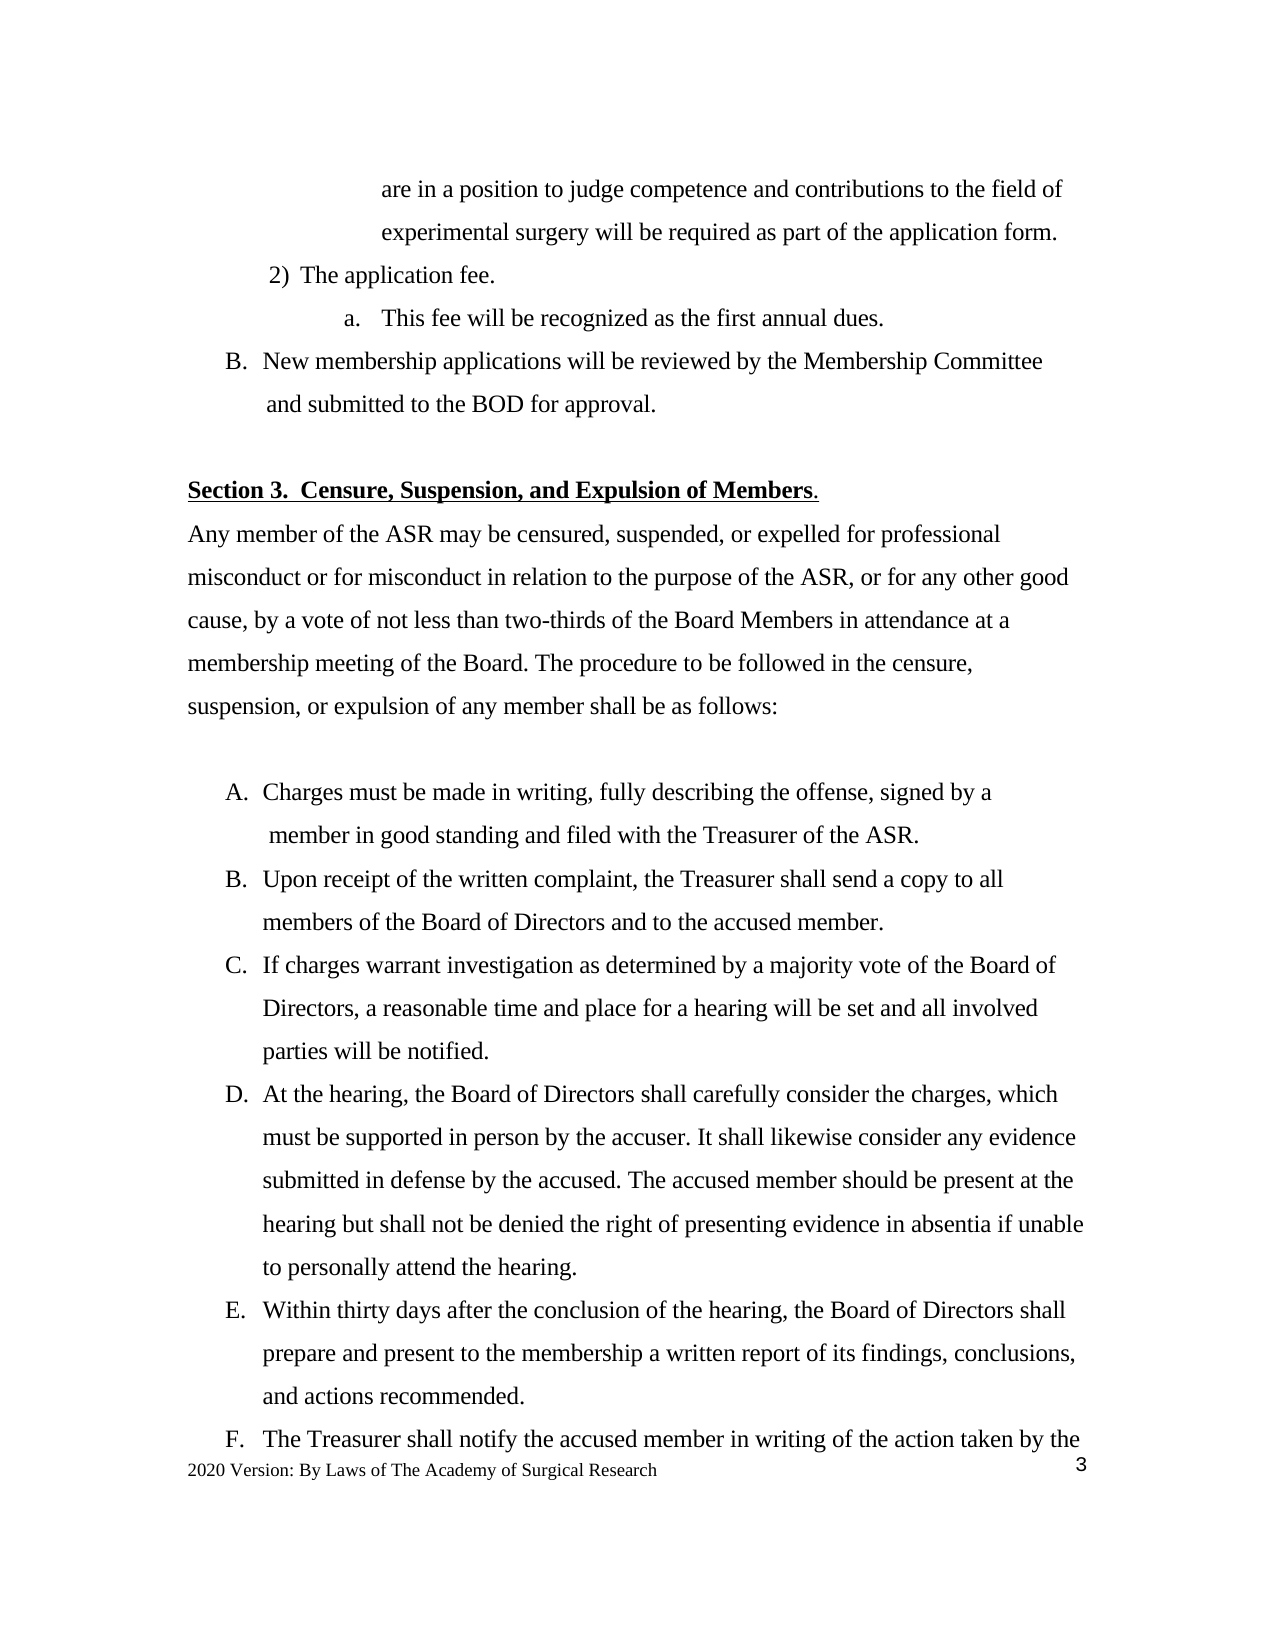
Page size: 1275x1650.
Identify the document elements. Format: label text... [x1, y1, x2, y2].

list Upon receipt of the written complaint, the Treasurer shall send a copy to all members of the Board of Directors and to the accused member. [225, 864, 1087, 936]
text member in good standing and filed with the Treasurer of the ASR. [262, 821, 1087, 849]
text Any member of the ASR may be censured, suspended, or expelled for professional [187, 519, 1087, 547]
text misconduct or for misconduct in relation to the purpose of the ASR, or for any other good [187, 562, 1087, 591]
text cause, by a vote of not less than two-thirds of the Board Members in attendance at a [187, 605, 1087, 634]
text Section 3. Censure, Suspension, and Expulsion of Members. [187, 476, 1087, 504]
list At the hearing, the Board of Directors shall carefully consider the charges, which must be supported in person by the accuser. It shall likewise consider any evidence submitted in defense by the accused. The accused member should be present at the hearing but shall not be denied the right of presenting evidence in absentia if unable to personally attend the hearing. [225, 1079, 1087, 1281]
list If charges warrant investigation as determined by a majority vote of the Board of Directors, a reasonable time and place for a hearing will be set and all involved parties will be notified. [225, 950, 1087, 1065]
text suspension, or expulsion of any member shall be as follows: [187, 691, 1087, 720]
list Charges must be made in writing, fully describing the offense, signed by a [225, 777, 1087, 806]
list Within thirty days after the conclusion of the hearing, the Board of Directors shall prepare and present to the membership a written report of its findings, conclusions, and actions recommended. [225, 1295, 1087, 1410]
text B. New membership applications will be reviewed by the Membership Committee [187, 346, 1087, 375]
list This fee will be recognized as the first annual dues. [344, 303, 1087, 332]
list The application fee. [269, 260, 1087, 289]
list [344, 174, 1087, 246]
text membership meeting of the Board. The procedure to be followed in the censure, [187, 648, 1087, 677]
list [225, 1424, 1087, 1453]
text and submitted to the BOD for approval. [187, 389, 1087, 418]
